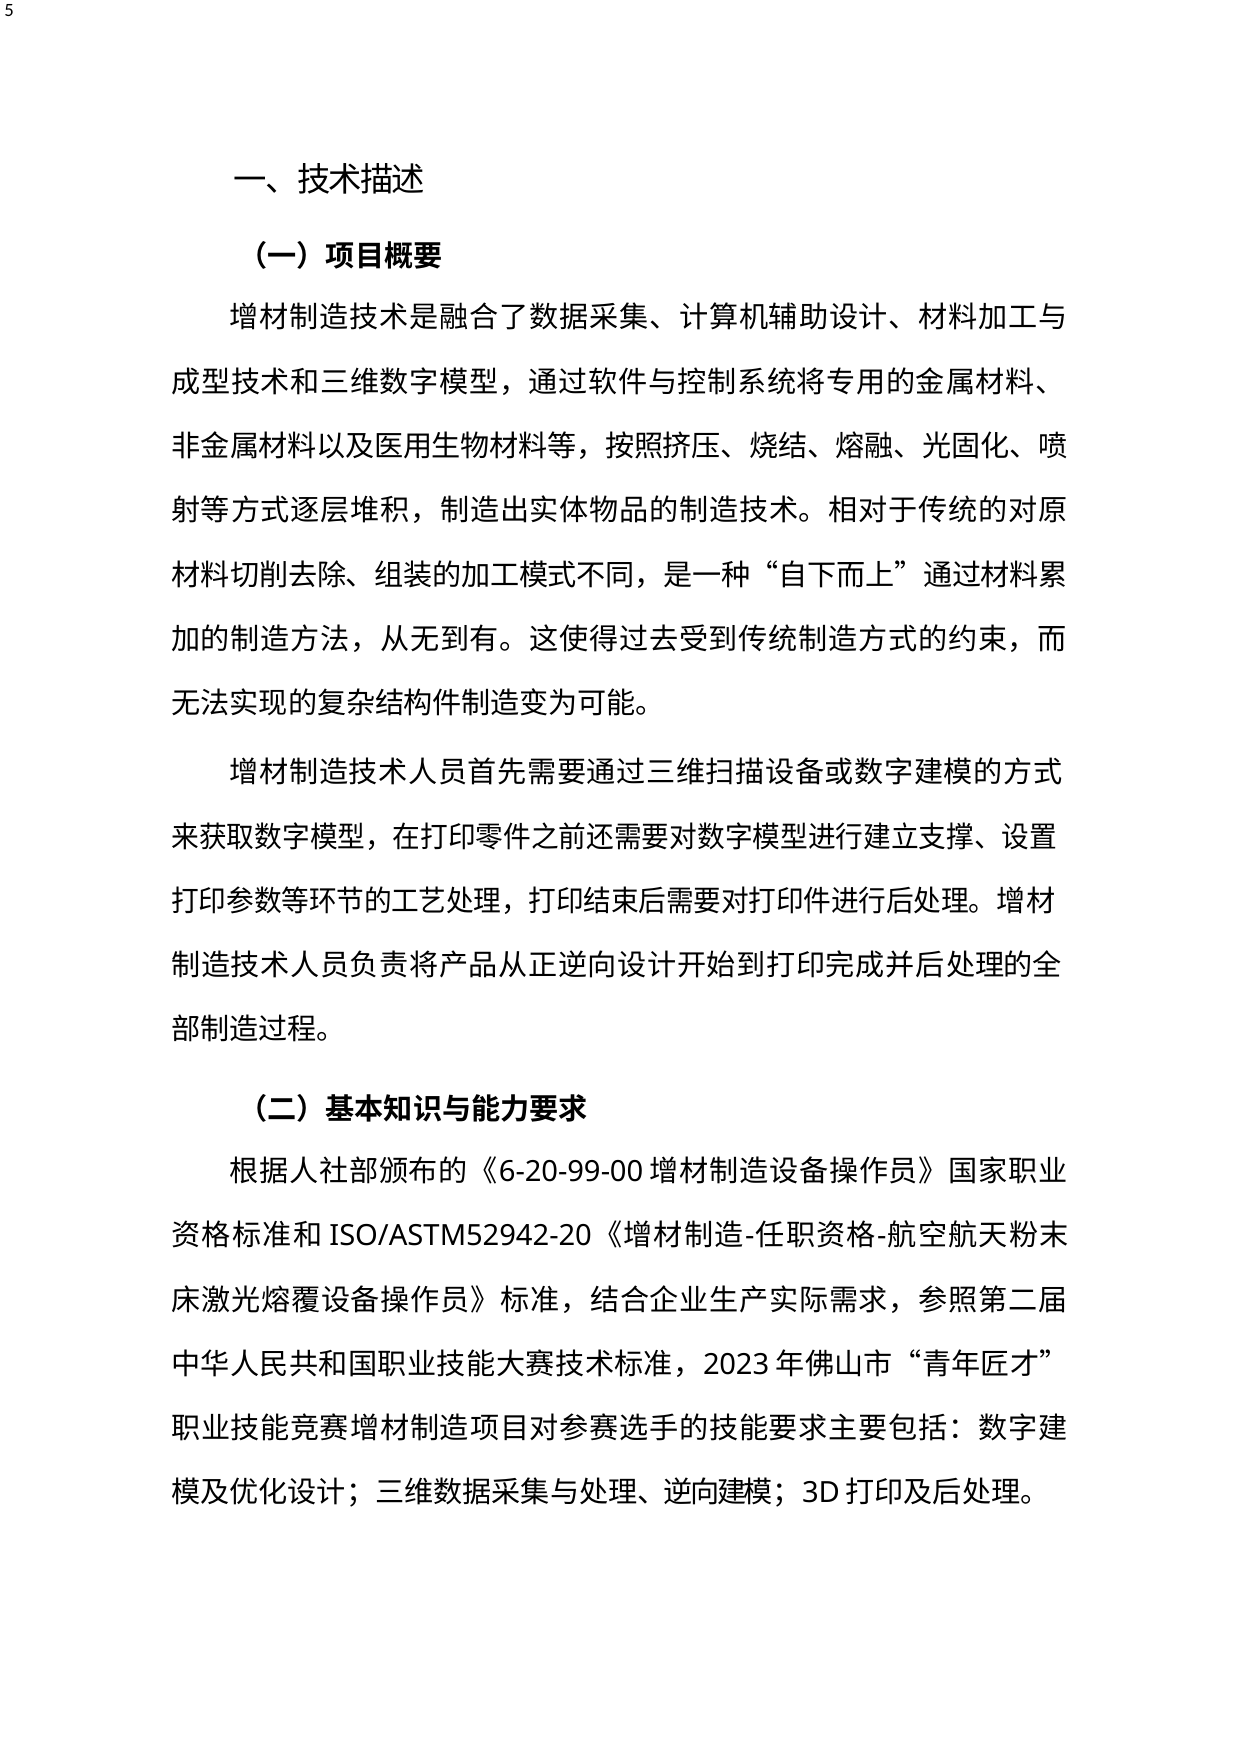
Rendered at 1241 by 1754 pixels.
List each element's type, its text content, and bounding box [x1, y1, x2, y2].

subtitle 一、技术描述 [234, 158, 1086, 200]
text 增材制造技术是融合了数据采集、计算机辅助设计、材料加工与成型技术和三维数字模型，通过软件与控制系统将专用的金属材料、非金属材料以及医用生物材料等，按照挤压、烧结、熔融、光固化、喷射等方式逐层堆积，制造出实体物品的制造技术。相对于传统的对原材料切削去除、组装的加工模式不同，是一种“自下而上”通过材料累加的制造方法，从无到有。这使得过去受到传统制造方式的约束，而无法实现的复杂结构件制造变为可能。 [171, 294, 1069, 722]
text （一）项目概要 [238, 232, 1086, 274]
subtitle （二）基本知识与能力要求 [238, 1085, 1086, 1128]
text 增材制造技术人员首先需要通过三维扫描设备或数字建模的方式来获取数字模型，在打印零件之前还需要对数字模型进行建立支撑、设置打印参数等环节的工艺处理，打印结束后需要对打印件进行后处理。增材制造技术人员负责将产品从正逆向设计开始到打印完成并后处理的全部制造过程。 [171, 749, 1076, 1048]
text 根据人社部颁布的《6-20-99-00增材制造设备操作员》国家职业资格标准和ISO/ASTM52942-20《增材制造-任职资格-航空航天粉末床激光熔覆设备操作员》标准，结合企业生产实际需求，参照第二届中华人民共和国职业技能大赛技术标准，2023年佛山市“青年匠才”职业技能竞赛增材制造项目对参赛选手的技能要求主要包括：数字建模及优化设计；三维数据采集与处理、逆向建模；3D打印及后处理。 [171, 1147, 1069, 1511]
